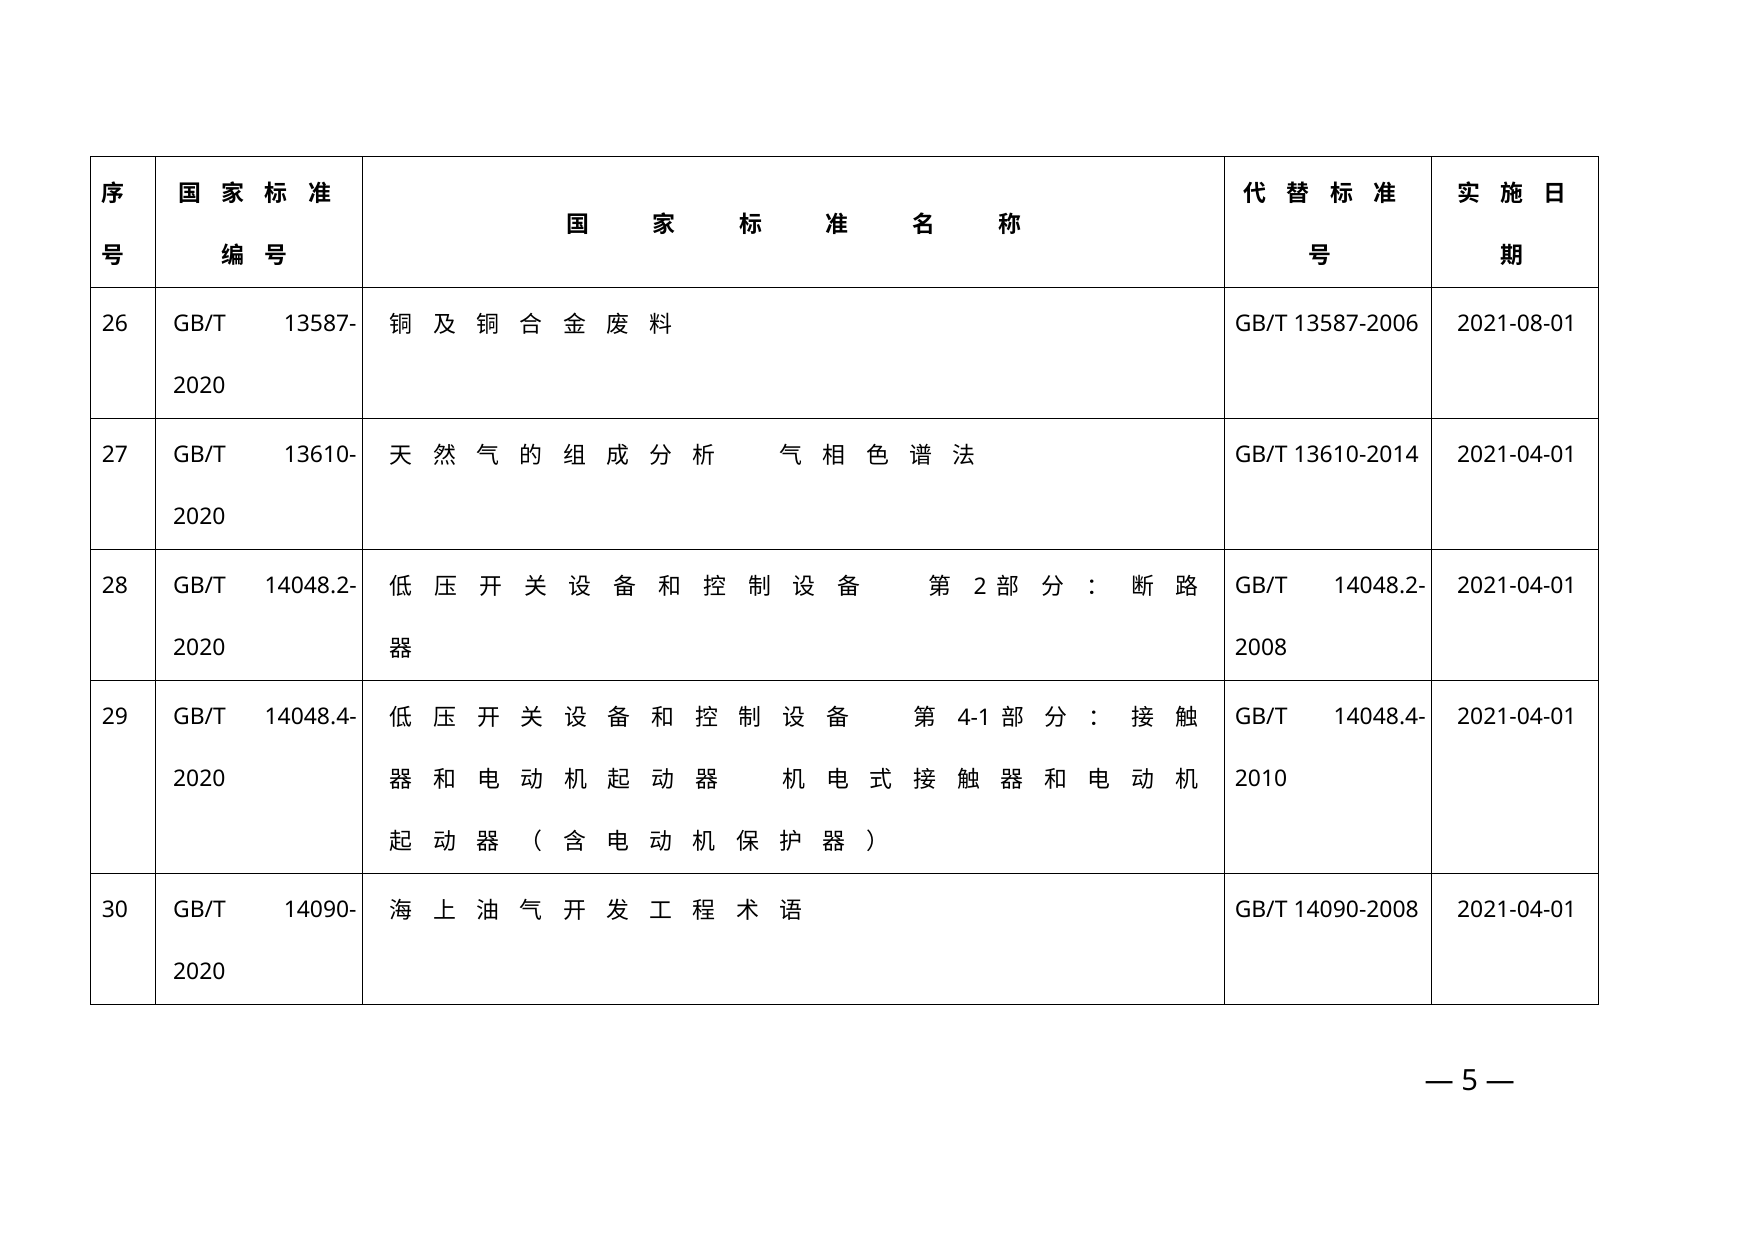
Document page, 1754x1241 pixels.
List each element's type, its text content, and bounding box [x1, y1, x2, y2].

table_cell 2021-04-01 [1432, 419, 1598, 549]
table_cell 天然气的组成分析 气相色谱法 [363, 419, 1224, 549]
table_header 实施日期 [1432, 157, 1598, 287]
table_cell 2021-04-01 [1432, 681, 1598, 873]
table_cell 2021-08-01 [1432, 288, 1598, 418]
table_cell GB/T 14090-2020 [156, 874, 362, 1004]
table_cell 2021-04-01 [1432, 874, 1598, 1004]
table_cell 低压开关设备和控制设备 第2部分：断路器 [363, 550, 1224, 680]
table_header 序号 [91, 157, 155, 287]
table_header 国家标准编号 [156, 157, 362, 287]
table_cell GB/T 14048.4-2020 [156, 681, 362, 873]
table_cell 2021-04-01 [1432, 550, 1598, 680]
table_cell 低压开关设备和控制设备 第4-1部分：接触器和电动机起动器 机电式接触器和电动机起动器（含电动机保护器） [363, 681, 1224, 873]
table_cell 26 [91, 288, 155, 418]
table_cell 28 [91, 550, 155, 680]
table_header 代替标准号 [1225, 157, 1431, 287]
table_cell GB/T 13610-2014 [1225, 419, 1431, 549]
table_cell 海上油气开发工程术语 [363, 874, 1224, 1004]
table_cell GB/T 14048.2-2008 [1225, 550, 1431, 680]
table_cell 29 [91, 681, 155, 873]
table_cell 30 [91, 874, 155, 1004]
table_cell GB/T 13587-2006 [1225, 288, 1431, 418]
table_cell GB/T 13610-2020 [156, 419, 362, 549]
table_cell GB/T 14048.4-2010 [1225, 681, 1431, 873]
table_cell GB/T 14090-2008 [1225, 874, 1431, 1004]
table_header 国 家 标 准 名 称 [363, 157, 1224, 287]
table_cell GB/T 14048.2-2020 [156, 550, 362, 680]
table_cell 27 [91, 419, 155, 549]
table_cell 铜及铜合金废料 [363, 288, 1224, 418]
table_cell GB/T 13587-2020 [156, 288, 362, 418]
